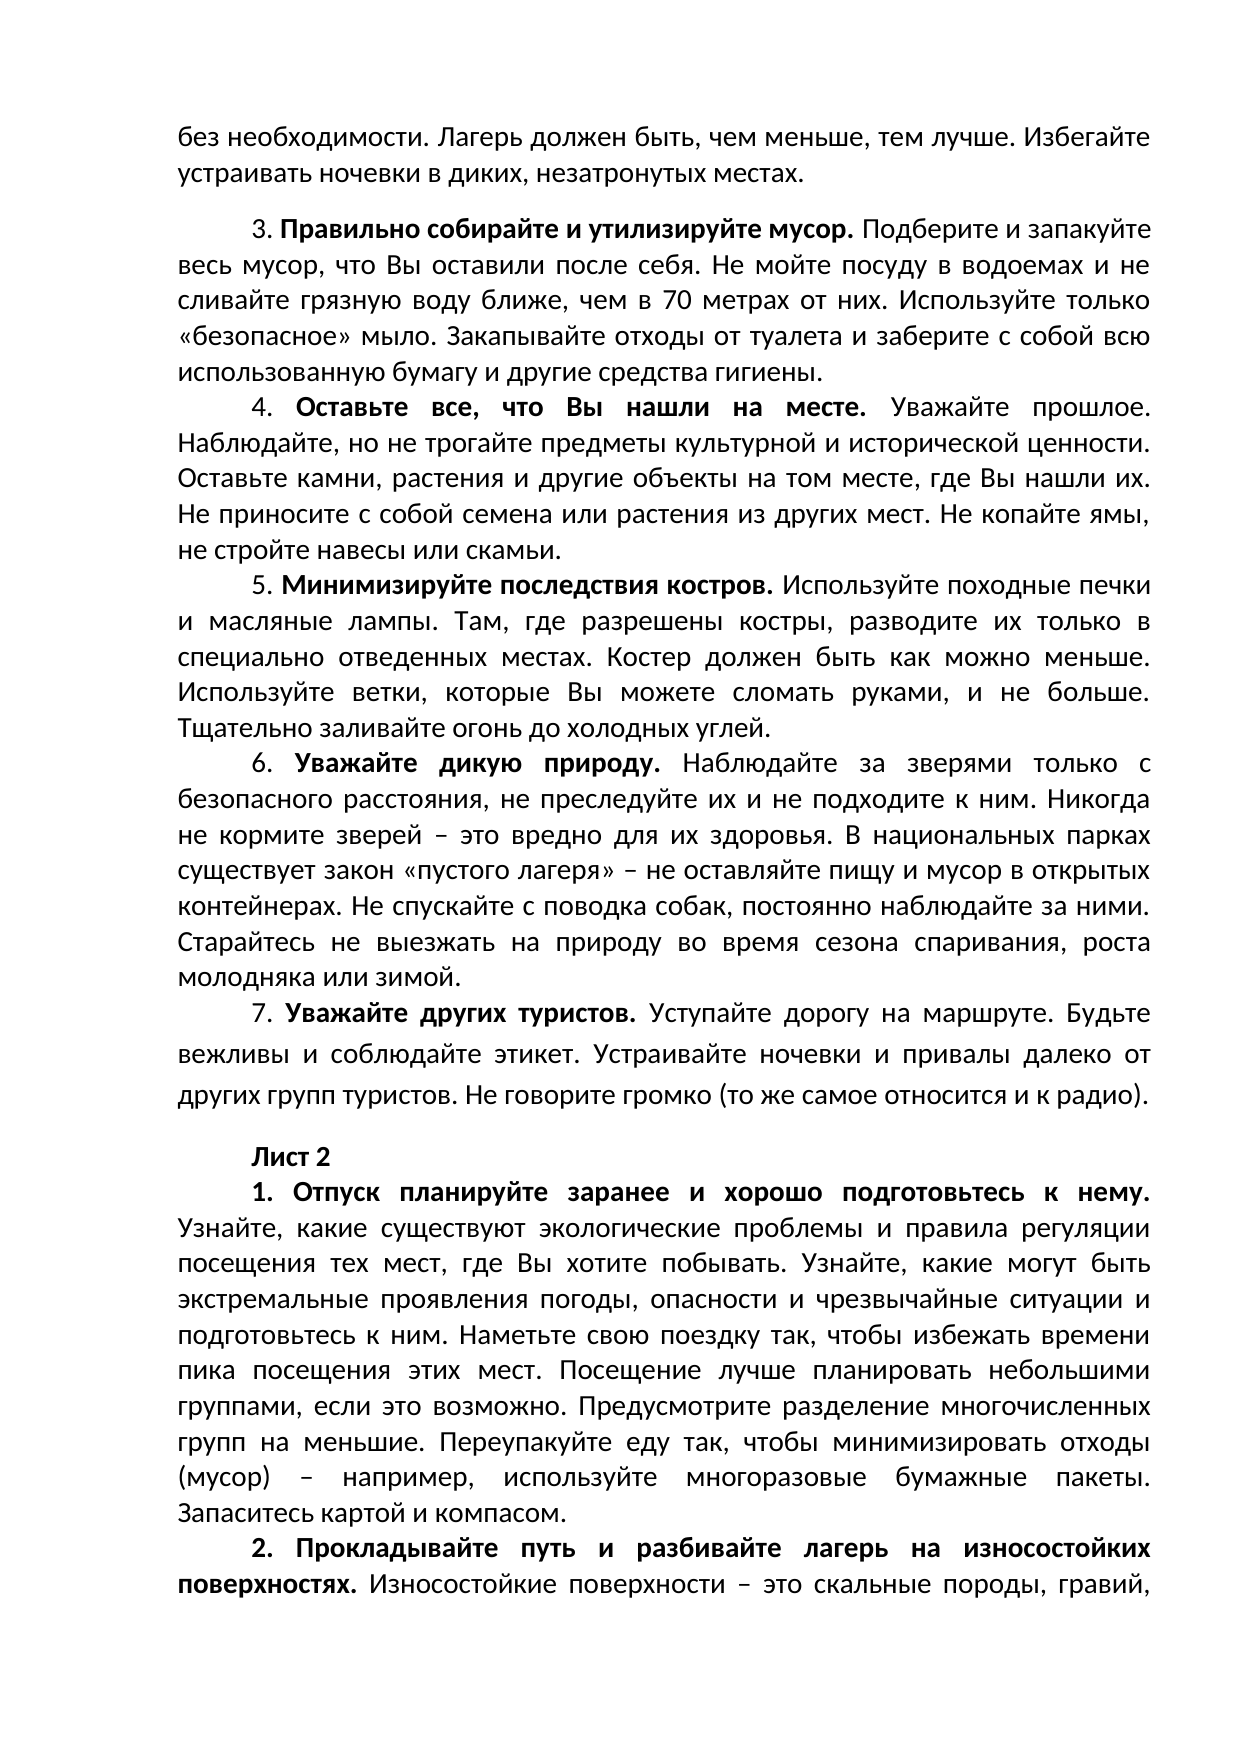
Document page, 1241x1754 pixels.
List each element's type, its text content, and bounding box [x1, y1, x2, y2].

text 6. Уважайте дикую природу. Наблюдайте за зверями только с безопасного расстояния, не преследуйте их и не подходите к ним. Никогда не кормите зверей – это вредно для их здоровья. В национальных парках существует закон «пустого лагеря» – не оставляйте пищу и мусор в открытых контейнерах. Не спускайте с поводка собак, постоянно наблюдайте за ними. Старайтесь не выезжать на природу во время сезона спаривания, роста молодняка или зимой. [177, 744, 1152, 994]
text Лист 2 [177, 1138, 1152, 1173]
text 3. Правильно собирайте и утилизируйте мусор. Подберите и запакуйте весь мусор, что Вы оставили после себя. Не мойте посуду в водоемах и не сливайте грязную воду ближе, чем в 70 метрах от них. Используйте только «безопасное» мыло. Закапывайте отходы от туалета и заберите с собой всю использованную бумагу и другие средства гигиены. [177, 210, 1152, 388]
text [177, 118, 1152, 189]
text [177, 1529, 1152, 1601]
text 7. Уважайте других туристов. Уступайте дорогу на маршруте. Будьте вежливы и соблюдайте этикет. Устраивайте ночевки и привалы далеко от других групп туристов. Не говорите громко (то же самое относится и к радио). [177, 994, 1152, 1111]
text 1. Отпуск планируйте заранее и хорошо подготовьтесь к нему. Узнайте, какие существуют экологические проблемы и правила регуляции посещения тех мест, где Вы хотите побывать. Узнайте, какие могут быть экстремальные проявления погоды, опасности и чрезвычайные ситуации и подготовьтесь к ним. Наметьте свою поездку так, чтобы избежать времени пика посещения этих мест. Посещение лучше планировать небольшими группами, если это возможно. Предусмотрите разделение многочисленных групп на меньшие. Переупакуйте еду так, чтобы минимизировать отходы (мусор) – например, используйте многоразовые бумажные пакеты. Запаситесь картой и компасом. [177, 1173, 1152, 1529]
text 4. Оставьте все, что Вы нашли на месте. Уважайте прошлое. Наблюдайте, но не трогайте предметы культурной и исторической ценности. Оставьте камни, растения и другие объекты на том месте, где Вы нашли их. Не приносите с собой семена или растения из других мест. Не копайте ямы, не стройте навесы или скамьи. [177, 388, 1152, 566]
text 5. Минимизируйте последствия костров. Используйте походные печки и масляные лампы. Там, где разрешены костры, разводите их только в специально отведенных местах. Костер должен быть как можно меньше. Используйте ветки, которые Вы можете сломать руками, и не больше. Тщательно заливайте огонь до холодных углей. [177, 566, 1152, 744]
